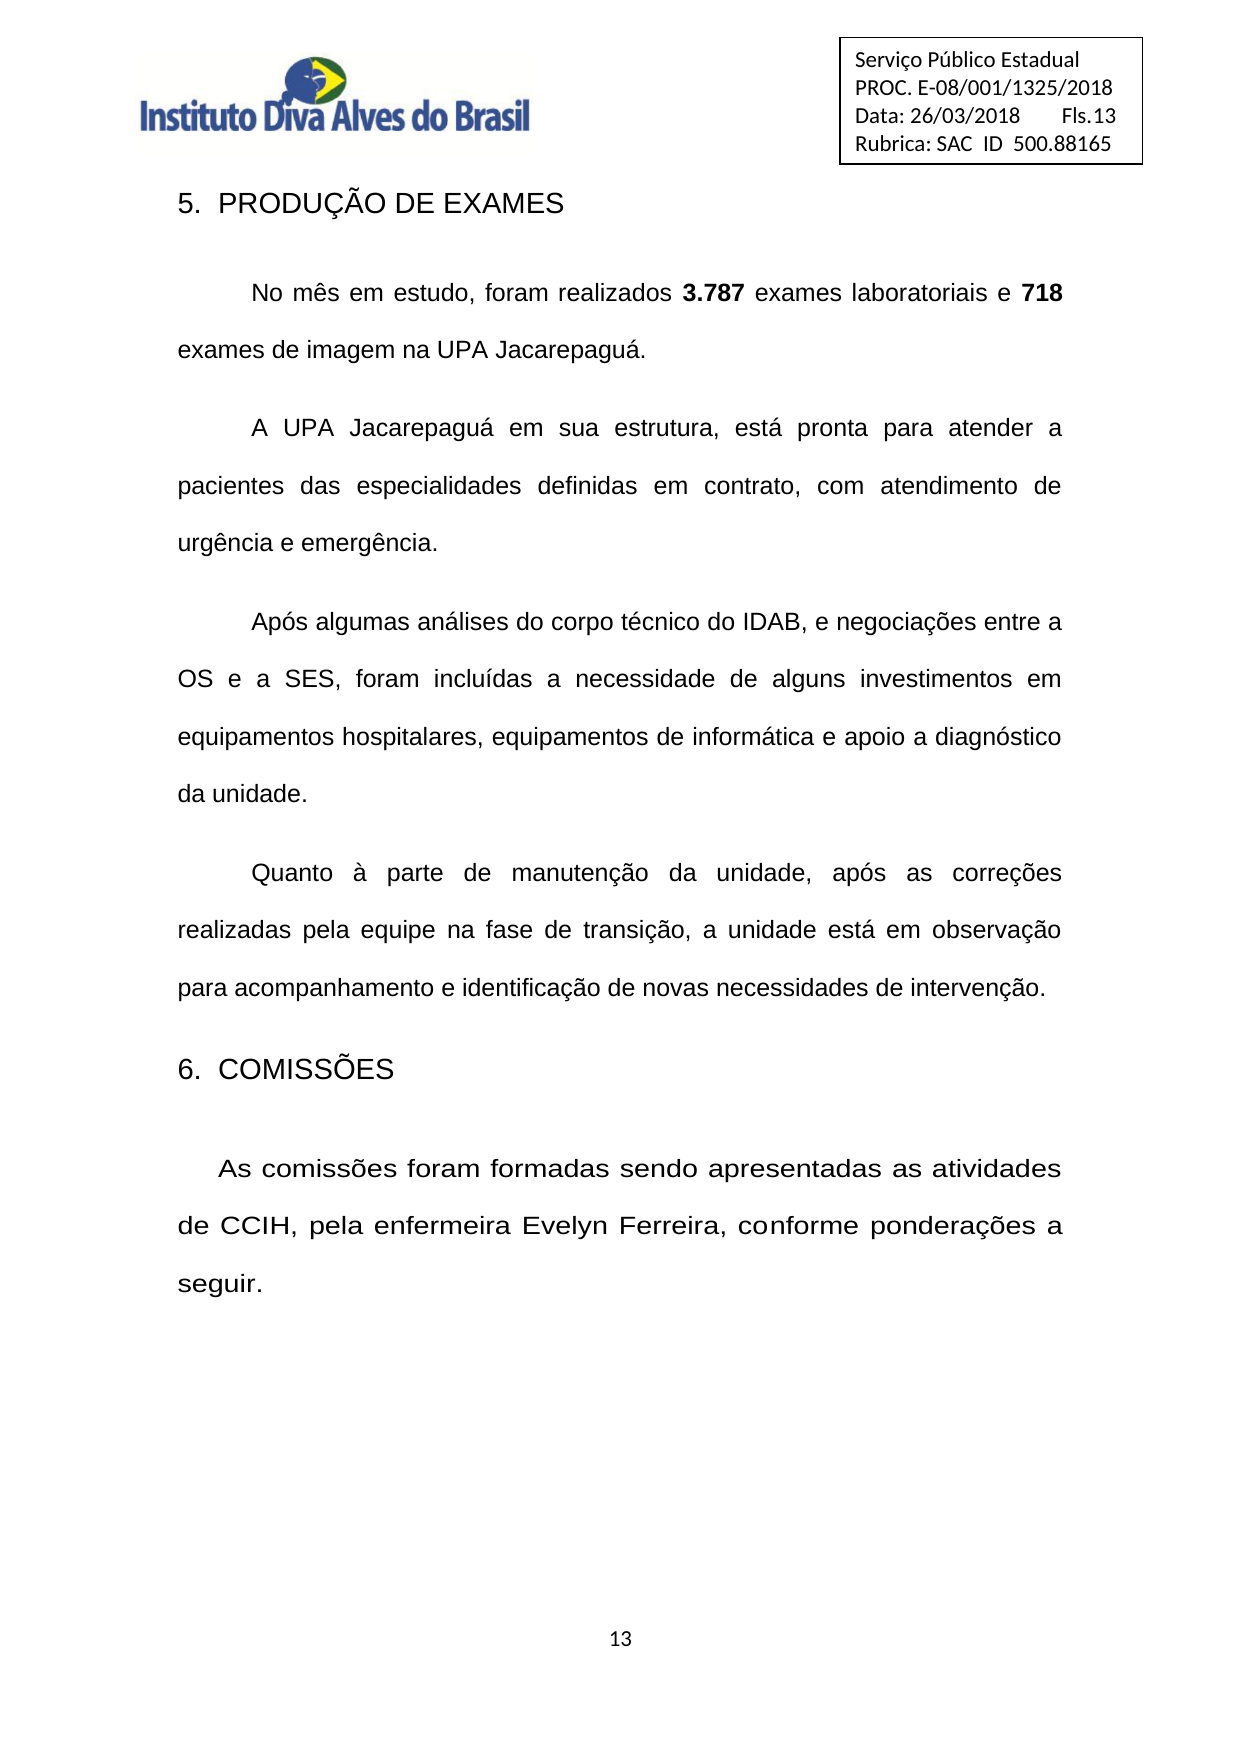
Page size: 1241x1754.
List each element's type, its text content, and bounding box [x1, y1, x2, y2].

text As comissões foram formadas sendo apresentadas as atividades de CCIH, pela enfermeira Evelyn Ferreira, conforme ponderações a seguir. [177, 1154, 1063, 1297]
text A UPA Jacarepaguá em sua estrutura, está pronta para atender a pacientes das especialidades definidas em contrato, com atendimento de urgência e emergência. [177, 413, 1063, 557]
text Quanto à parte de manutenção da unidade, após as correções realizadas pela equipe na fase de transição, a unidade está em observação para acompanhamento e identificação de novas necessidades de intervenção. [177, 857, 1063, 1001]
text Após algumas análises do corpo técnico do IDAB, e negociações entre a OS e a SES, foram incluídas a necessidade de alguns investimentos em equipamentos hospitalares, equipamentos de informática e apoio a diagnóstico da unidade. [177, 607, 1063, 808]
picture [132, 52, 536, 155]
subtitle PRODUÇÃO DE EXAMES [177, 186, 1063, 219]
text No mês em estudo, foram realizados 3.787 exames laboratoriais e 718 exames de imagem na UPA Jacarepaguá. [177, 277, 1063, 364]
subtitle COMISSÕES [177, 1052, 917, 1086]
